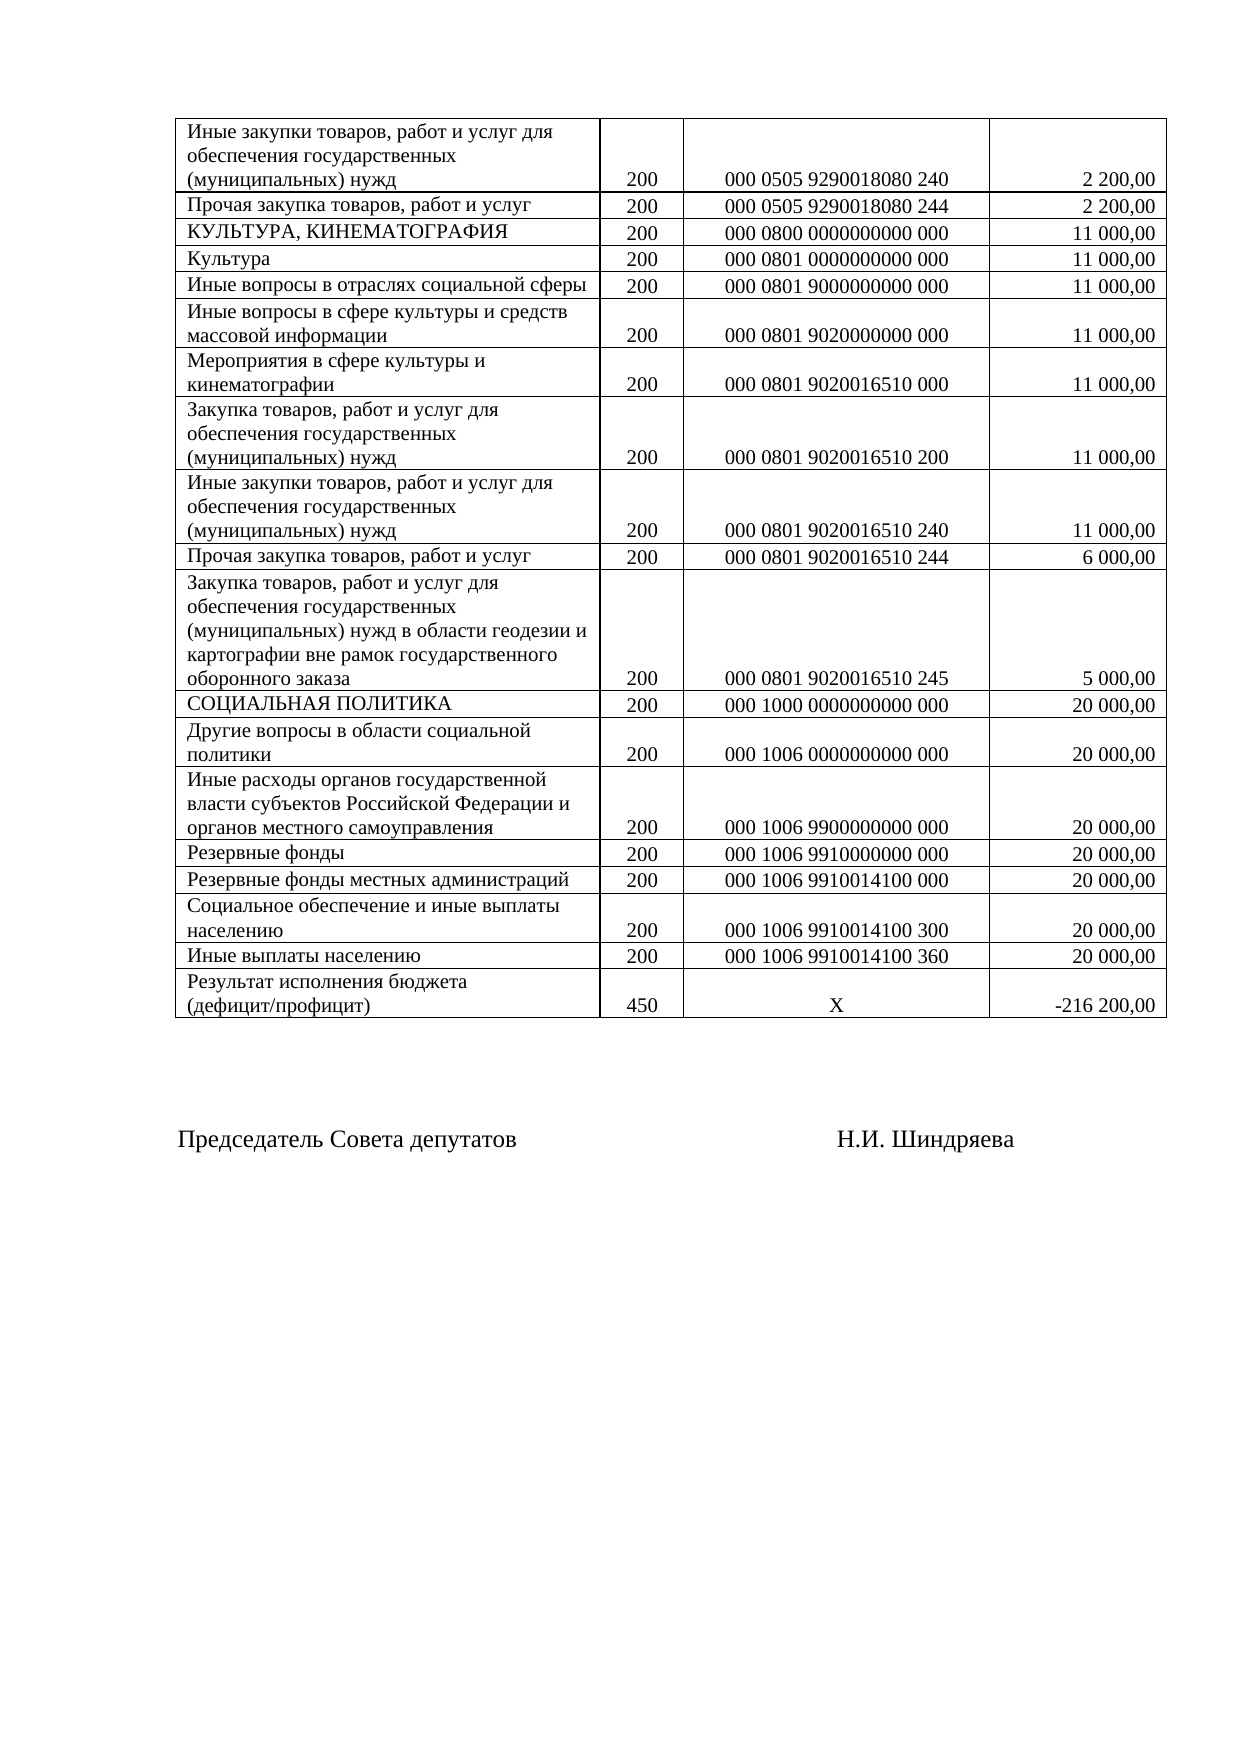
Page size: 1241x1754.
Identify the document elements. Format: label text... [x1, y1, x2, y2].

table_cell Закупка товаров, работ и услуг для обеспечения государственных (муниципальных) нужд [176, 397, 599, 469]
table_cell 11 000,00 [990, 397, 1166, 469]
table_cell 11 000,00 [990, 299, 1166, 347]
table_cell КУЛЬТУРА, КИНЕМАТОГРАФИЯ [176, 219, 599, 244]
table_cell 2 200,00 [990, 119, 1166, 191]
table_cell 200 [601, 943, 683, 968]
table_cell 450 [601, 969, 683, 1017]
table_cell 000 1000 0000000000 000 [684, 691, 989, 717]
table_cell 11 000,00 [990, 470, 1166, 542]
table_cell 000 0800 0000000000 000 [684, 219, 989, 244]
table_cell 000 0801 0000000000 000 [684, 246, 989, 271]
table_cell 200 [601, 691, 683, 717]
table_cell Прочая закупка товаров, работ и услуг [176, 193, 599, 218]
table_cell 20 000,00 [990, 894, 1166, 942]
table_cell СОЦИАЛЬНАЯ ПОЛИТИКА [176, 691, 599, 717]
table_cell 000 1006 9910000000 000 [684, 840, 989, 866]
table_cell Прочая закупка товаров, работ и услуг [176, 544, 599, 569]
table_cell 200 [601, 544, 683, 569]
table_cell 000 0801 9020016510 000 [684, 348, 989, 396]
table_cell 5 000,00 [990, 570, 1166, 690]
table_cell 11 000,00 [990, 272, 1166, 298]
table_cell 000 1006 9910014100 360 [684, 943, 989, 968]
table_cell X [684, 969, 989, 1017]
table_cell 000 0801 9020016510 244 [684, 544, 989, 569]
table_cell Закупка товаров, работ и услуг для обеспечения государственных (муниципальных) нужд в области геодезии и картографии вне рамок государственного оборонного заказа [176, 570, 599, 690]
table_cell Резервные фонды [176, 840, 599, 866]
table_cell 000 1006 9900000000 000 [684, 767, 989, 839]
table_cell -216 200,00 [990, 969, 1166, 1017]
table_cell 200 [601, 348, 683, 396]
table_cell 20 000,00 [990, 840, 1166, 866]
table_cell 000 1006 9910014100 300 [684, 894, 989, 942]
table_cell 000 1006 9910014100 000 [684, 867, 989, 892]
table_cell 20 000,00 [990, 767, 1166, 839]
table_cell 200 [601, 119, 683, 191]
table_cell 11 000,00 [990, 246, 1166, 271]
table_cell Резервные фонды местных администраций [176, 867, 599, 892]
table_cell 000 0801 9020016510 200 [684, 397, 989, 469]
table_cell 200 [601, 470, 683, 542]
table_cell Иные выплаты населению [176, 943, 599, 968]
table_cell Социальное обеспечение и иные выплаты населению [176, 894, 599, 942]
table_cell 200 [601, 767, 683, 839]
table_cell 200 [601, 840, 683, 866]
table_cell 20 000,00 [990, 691, 1166, 717]
table_cell Иные вопросы в сфере культуры и средств массовой информации [176, 299, 599, 347]
table_cell 2 200,00 [990, 193, 1166, 218]
table_cell 6 000,00 [990, 544, 1166, 569]
table_cell 200 [601, 219, 683, 244]
table_cell 000 1006 0000000000 000 [684, 718, 989, 766]
table_cell Иные закупки товаров, работ и услуг для обеспечения государственных (муниципальных) нужд [176, 470, 599, 542]
table_cell 200 [601, 272, 683, 298]
table_cell 000 0801 9020016510 245 [684, 570, 989, 690]
table_cell Иные расходы органов государственной власти субъектов Российской Федерации и органов местного самоуправления [176, 767, 599, 839]
table_cell 11 000,00 [990, 348, 1166, 396]
table_cell Другие вопросы в области социальной политики [176, 718, 599, 766]
table_cell Результат исполнения бюджета (дефицит/профицит) [176, 969, 599, 1017]
table_cell 200 [601, 894, 683, 942]
table_cell 200 [601, 397, 683, 469]
table_cell 000 0505 9290018080 240 [684, 119, 989, 191]
table_cell 000 0505 9290018080 244 [684, 193, 989, 218]
table_cell Иные вопросы в отраслях социальной сферы [176, 272, 599, 298]
table_cell 20 000,00 [990, 867, 1166, 892]
table_cell 200 [601, 867, 683, 892]
table_cell 000 0801 9020016510 240 [684, 470, 989, 542]
table_cell 200 [601, 299, 683, 347]
table_cell 20 000,00 [990, 943, 1166, 968]
table_cell Мероприятия в сфере культуры и кинематографии [176, 348, 599, 396]
table_cell Иные закупки товаров, работ и услуг для обеспечения государственных (муниципальных) нужд [176, 119, 599, 191]
table_cell 200 [601, 193, 683, 218]
table_cell 200 [601, 718, 683, 766]
table_cell 20 000,00 [990, 718, 1166, 766]
table_cell 11 000,00 [990, 219, 1166, 244]
table_cell 200 [601, 246, 683, 271]
table_cell 200 [601, 570, 683, 690]
table_cell 000 0801 9020000000 000 [684, 299, 989, 347]
table_cell 000 0801 9000000000 000 [684, 272, 989, 298]
text Председатель Совета депутатов Н.И. Шиндряева [177, 1124, 1152, 1153]
table_cell Культура [176, 246, 599, 271]
